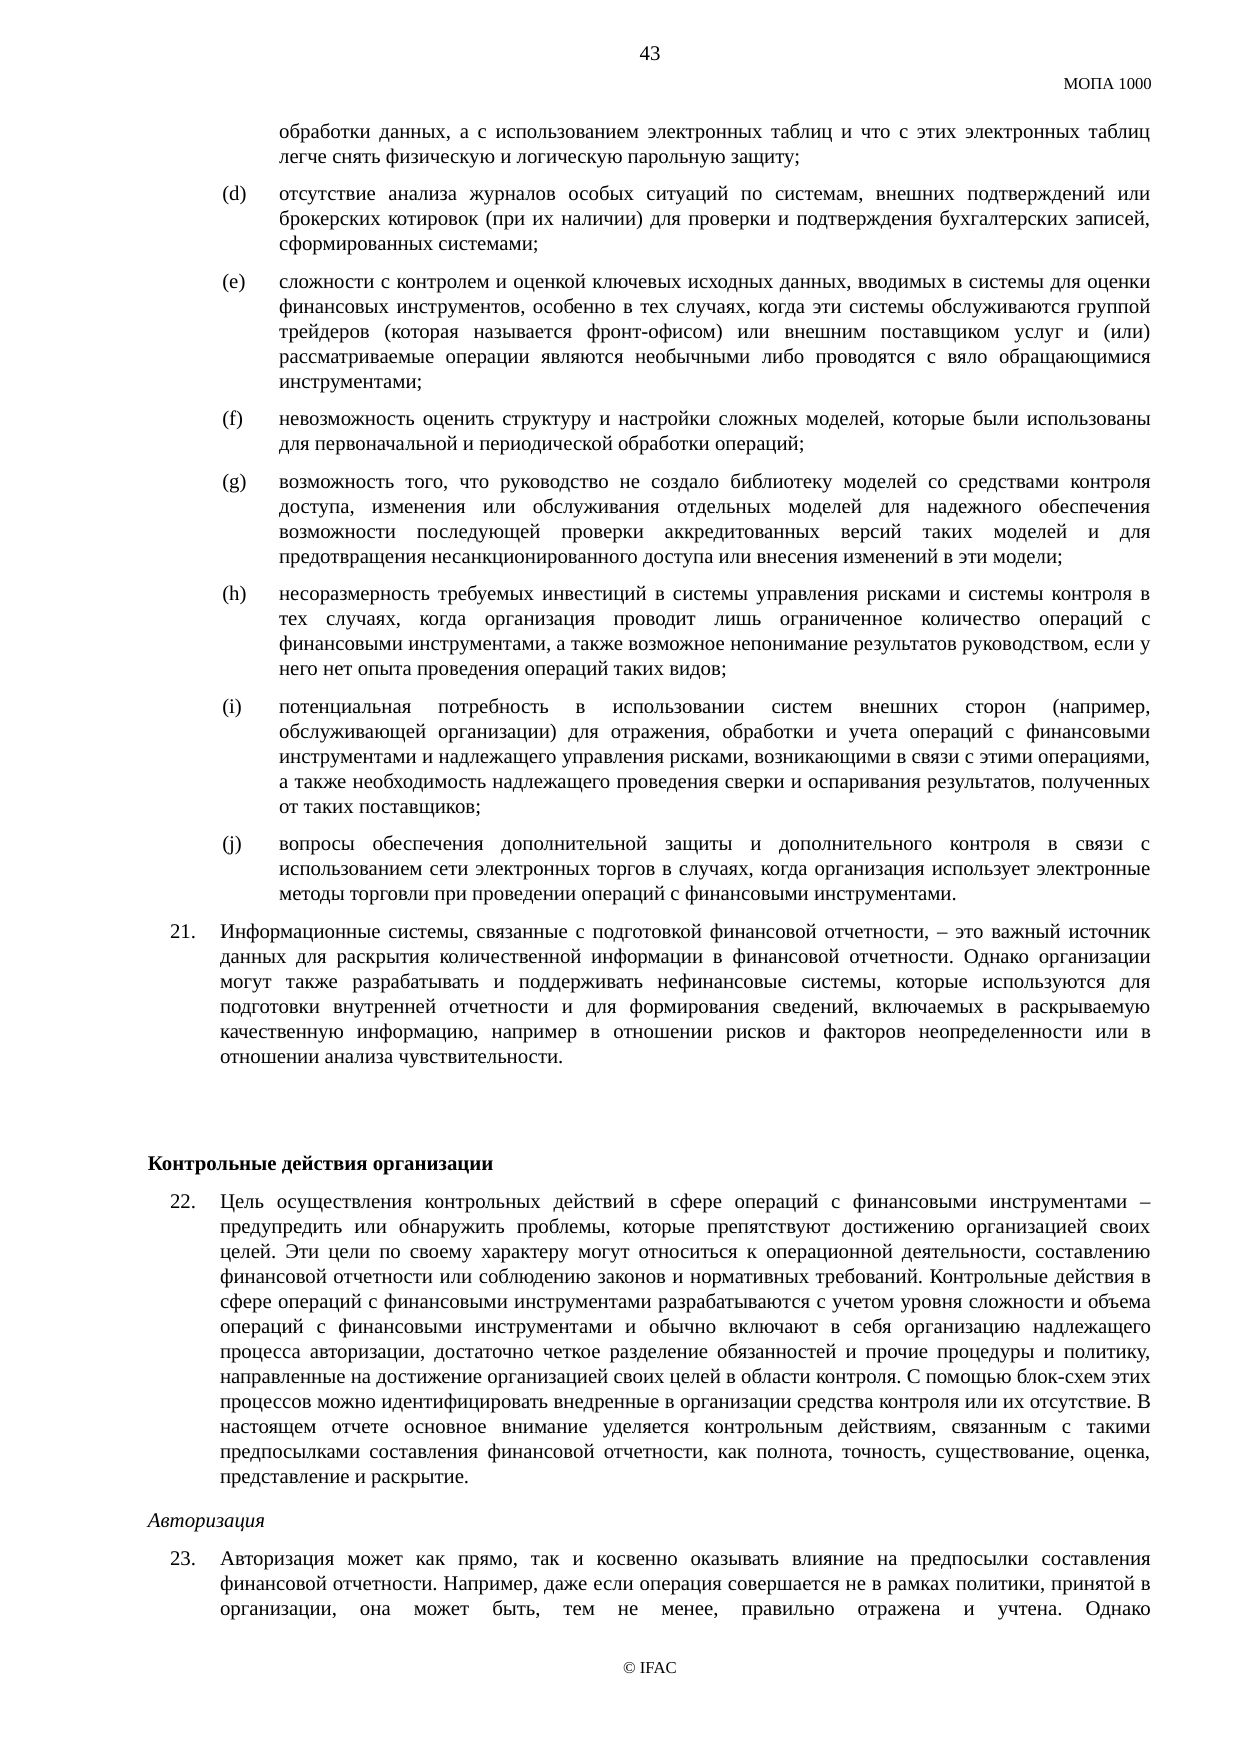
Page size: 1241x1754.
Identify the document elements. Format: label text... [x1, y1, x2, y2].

text (j) вопросы обеспечения дополнительной защиты и дополнительного контроля в связи с использованием сети электронных торгов в случаях, когда организация использует электронные методы торговли при проведении операций с финансовыми инструментами. [222, 831, 1152, 906]
text (h) несоразмерность требуемых инвестиций в системы управления рисками и системы контроля в тех случаях, когда организация проводит лишь ограниченное количество операций с финансовыми инструментами, а также возможное непонимание результатов руководством, если у него нет опыта проведения операций таких видов; [222, 581, 1152, 681]
text Цель осуществления контрольных действий в сфере операций с финансовыми инструментами – предупредить или обнаружить проблемы, которые препятствуют достижению организацией своих целей. Эти цели по своему характеру могут относиться к операционной деятельности, составлению финансовой отчетности или соблюдению законов и нормативных требований. Контрольные действия в сфере операций с финансовыми инструментами разрабатываются с учетом уровня сложности и объема операций с финансовыми инструментами и обычно включают в себя организацию надлежащего процесса авторизации, достаточно четкое разделение обязанностей и прочие процедуры и политику, направленные на достижение организацией своих целей в области контроля. С помощью блок-схем этих процессов можно идентифицировать внедренные в организации средства контроля или их отсутствие. В настоящем отчете основное внимание уделяется контрольным действиям, связанным с такими предпосылками составления финансовой отчетности, как полнота, точность, существование, оценка, представление и раскрытие. [170, 1189, 1152, 1489]
text (e) сложности с контролем и оценкой ключевых исходных данных, вводимых в системы для оценки финансовых инструментов, особенно в тех случаях, когда эти системы обслуживаются группой трейдеров (которая называется фронт-офисом) или внешним поставщиком услуг и (или) рассматриваемые операции являются необычными либо проводятся с вяло обращающимися инструментами; [222, 268, 1152, 393]
text (g) возможность того, что руководство не создало библиотеку моделей со средствами контроля доступа, изменения или обслуживания отдельных моделей для надежного обеспечения возможности последующей проверки аккредитованных версий таких моделей и для предотвращения несанкционированного доступа или внесения изменений в эти модели; [222, 468, 1152, 568]
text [222, 118, 1152, 168]
text (i) потенциальная потребность в использовании систем внешних сторон (например, обслуживающей организации) для отражения, обработки и учета операций с финансовыми инструментами и надлежащего управления рисками, возникающими в связи с этими операциями, а также необходимость надлежащего проведения сверки и оспаривания результатов, полученных от таких поставщиков; [222, 693, 1152, 818]
text Контрольные действия организации [148, 1147, 1152, 1176]
text Информационные системы, связанные с подготовкой финансовой отчетности, – это важный источник данных для раскрытия количественной информации в финансовой отчетности. Однако организации могут также разрабатывать и поддерживать нефинансовые системы, которые используются для подготовки внутренней отчетности и для формирования сведений, включаемых в раскрываемую качественную информацию, например в отношении рисков и факторов неопределенности или в отношении анализа чувствительности. [170, 918, 1152, 1068]
text (d) отсутствие анализа журналов особых ситуаций по системам, внешних подтверждений или брокерских котировок (при их наличии) для проверки и подтверждения бухгалтерских записей, сформированных системами; [222, 181, 1152, 256]
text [170, 1545, 1152, 1620]
text (f) невозможность оценить структуру и настройки сложных моделей, которые были использованы для первоначальной и периодической обработки операций; [222, 406, 1152, 456]
text Авторизация [148, 1508, 1152, 1533]
